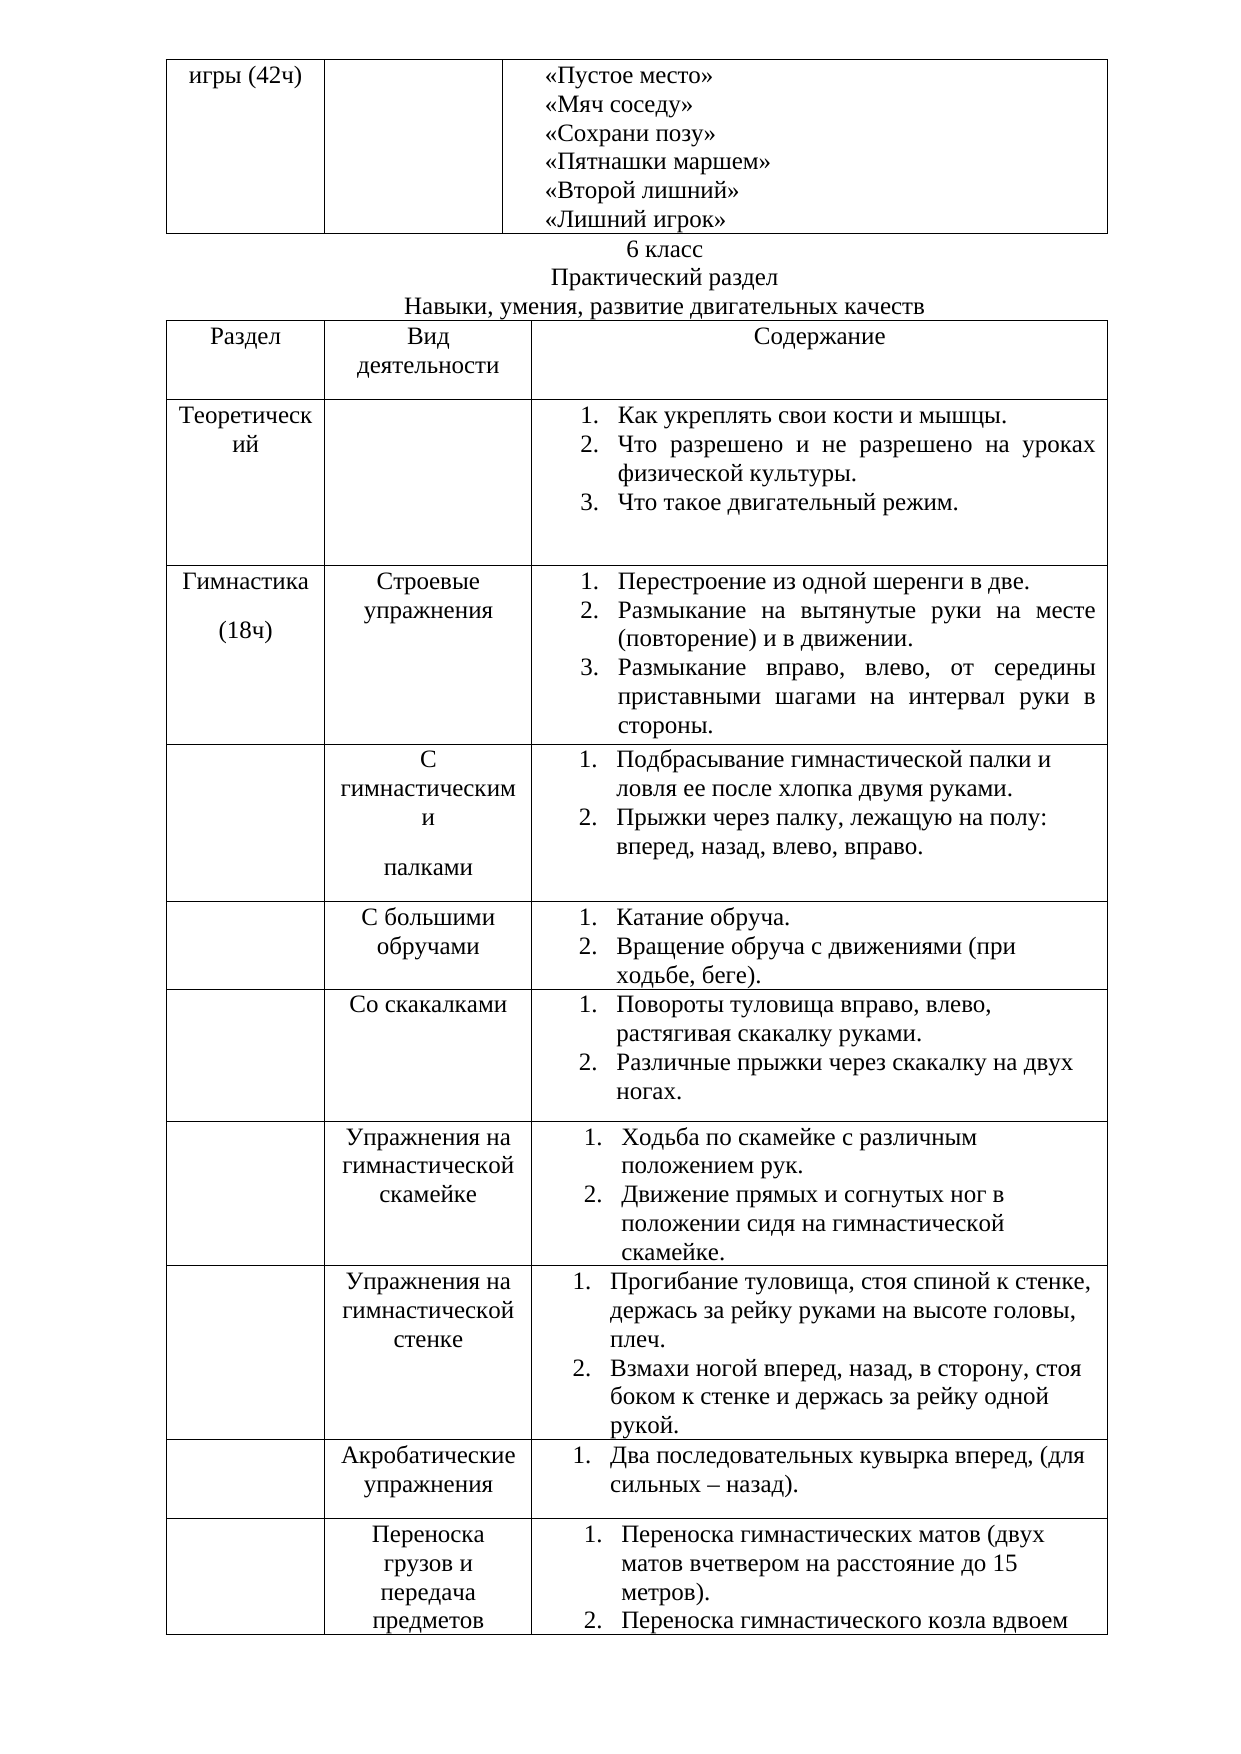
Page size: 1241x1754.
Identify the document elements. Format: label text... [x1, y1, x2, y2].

text Практический раздел [177, 262, 1152, 291]
table_cell Строевые упражнения [325, 566, 531, 743]
table_cell С гимнастическими палками [325, 745, 531, 901]
table_cell [167, 990, 324, 1121]
table_cell Упражнения на гимнастической скамейке [325, 1122, 531, 1265]
table_cell [167, 745, 324, 901]
table_cell [167, 1122, 324, 1265]
table_cell Как укреплять свои кости и мышцы. Что разрешено и не разрешено на уроках физической культуры. Что такое двигательный режим. [532, 400, 1107, 565]
table_cell Два последовательных кувырка вперед, (для сильных – назад). [532, 1440, 1107, 1518]
table_cell [167, 1519, 324, 1634]
table_cell Упражнения на гимнастической стенке [325, 1266, 531, 1439]
table_cell Повороты туловища вправо, влево, растягивая скакалку руками. Различные прыжки через скакалку на двух ногах. [532, 990, 1107, 1121]
table_cell [167, 1440, 324, 1518]
table_cell [325, 60, 502, 233]
table_cell Теоретический [167, 400, 324, 565]
table_cell Со скакалками [325, 990, 531, 1121]
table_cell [167, 60, 324, 233]
table_cell Подбрасывание гимнастической палки и ловля ее после хлопка двумя руками. Прыжки через палку, лежащую на полу: вперед, назад, влево, вправо. [532, 745, 1107, 901]
table_header Содержание [532, 321, 1107, 399]
table_header Раздел [167, 321, 324, 399]
text Навыки, умения, развитие двигательных качеств [177, 291, 1152, 320]
text 6 класс [177, 234, 1152, 262]
table_cell Прогибание туловища, стоя спиной к стенке, держась за рейку руками на высоте головы, плеч. Взмахи ногой вперед, назад, в сторону, стоя боком к стенке и держась за рейку одной рукой. [532, 1266, 1107, 1439]
table_cell Гимнастика (18ч) [167, 566, 324, 743]
table_cell Катание обруча. Вращение обруча с движениями (при ходьбе, беге). [532, 902, 1107, 988]
table_cell Ходьба по скамейке с различным положением рук. Движение прямых и согнутых ног в положении сидя на гимнастической скамейке. [532, 1122, 1107, 1265]
table_cell «Пустое место» «Мяч соседу» «Сохрани позу» «Пятнашки маршем» «Второй лишний» «Лишний игрок» [503, 60, 1107, 233]
table_cell [325, 400, 531, 565]
table_cell Акробатические упражнения [325, 1440, 531, 1518]
table_cell Перестроение из одной шеренги в две. Размыкание на вытянутые руки на месте (повторение) и в движении. Размыкание вправо, влево, от середины приставными шагами на интервал руки в стороны. [532, 566, 1107, 743]
table_cell [167, 902, 324, 988]
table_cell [325, 1519, 531, 1634]
table_header Вид деятельности [325, 321, 531, 399]
table_cell [167, 1266, 324, 1439]
table_cell С большими обручами [325, 902, 531, 988]
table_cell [532, 1519, 1107, 1634]
